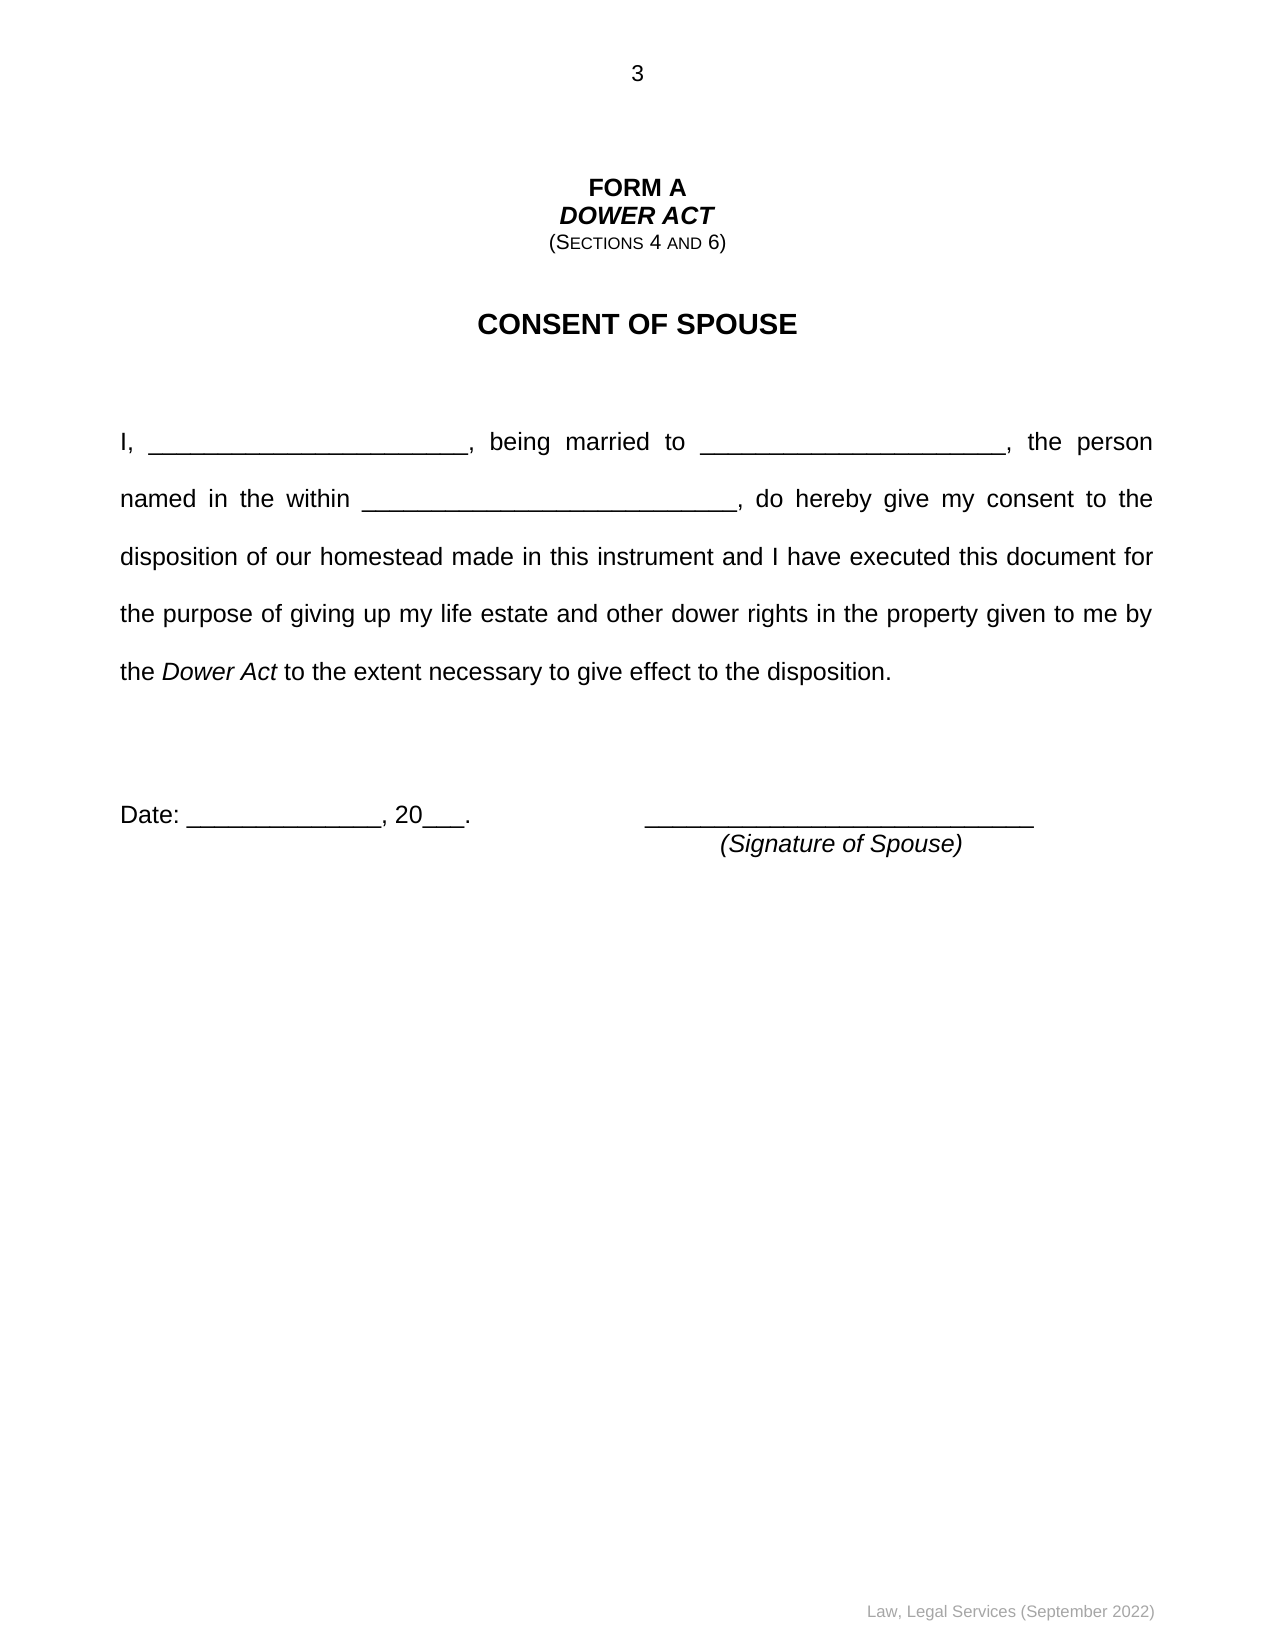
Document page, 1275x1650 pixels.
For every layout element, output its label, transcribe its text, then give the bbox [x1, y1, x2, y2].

text FORM A [120, 173, 1155, 201]
text DOWER ACT [120, 201, 1155, 230]
text CONSENT OF SPOUSE [120, 307, 1155, 340]
text (Signature of Spouse) [120, 829, 1155, 858]
text I, _______________________, being married to ______________________, the person named in the within ___________________________, do hereby give my consent to the disposition of our homestead made in this instrument and I have executed this document for the purpose of giving up my life estate and other dower rights in the property given to me by the Dower Act to the extent necessary to give effect to the disposition. [120, 427, 1155, 685]
text Date: ______________, 20___. ____________________________ [120, 800, 1155, 829]
text (Sections 4 and 6) [120, 230, 1155, 254]
